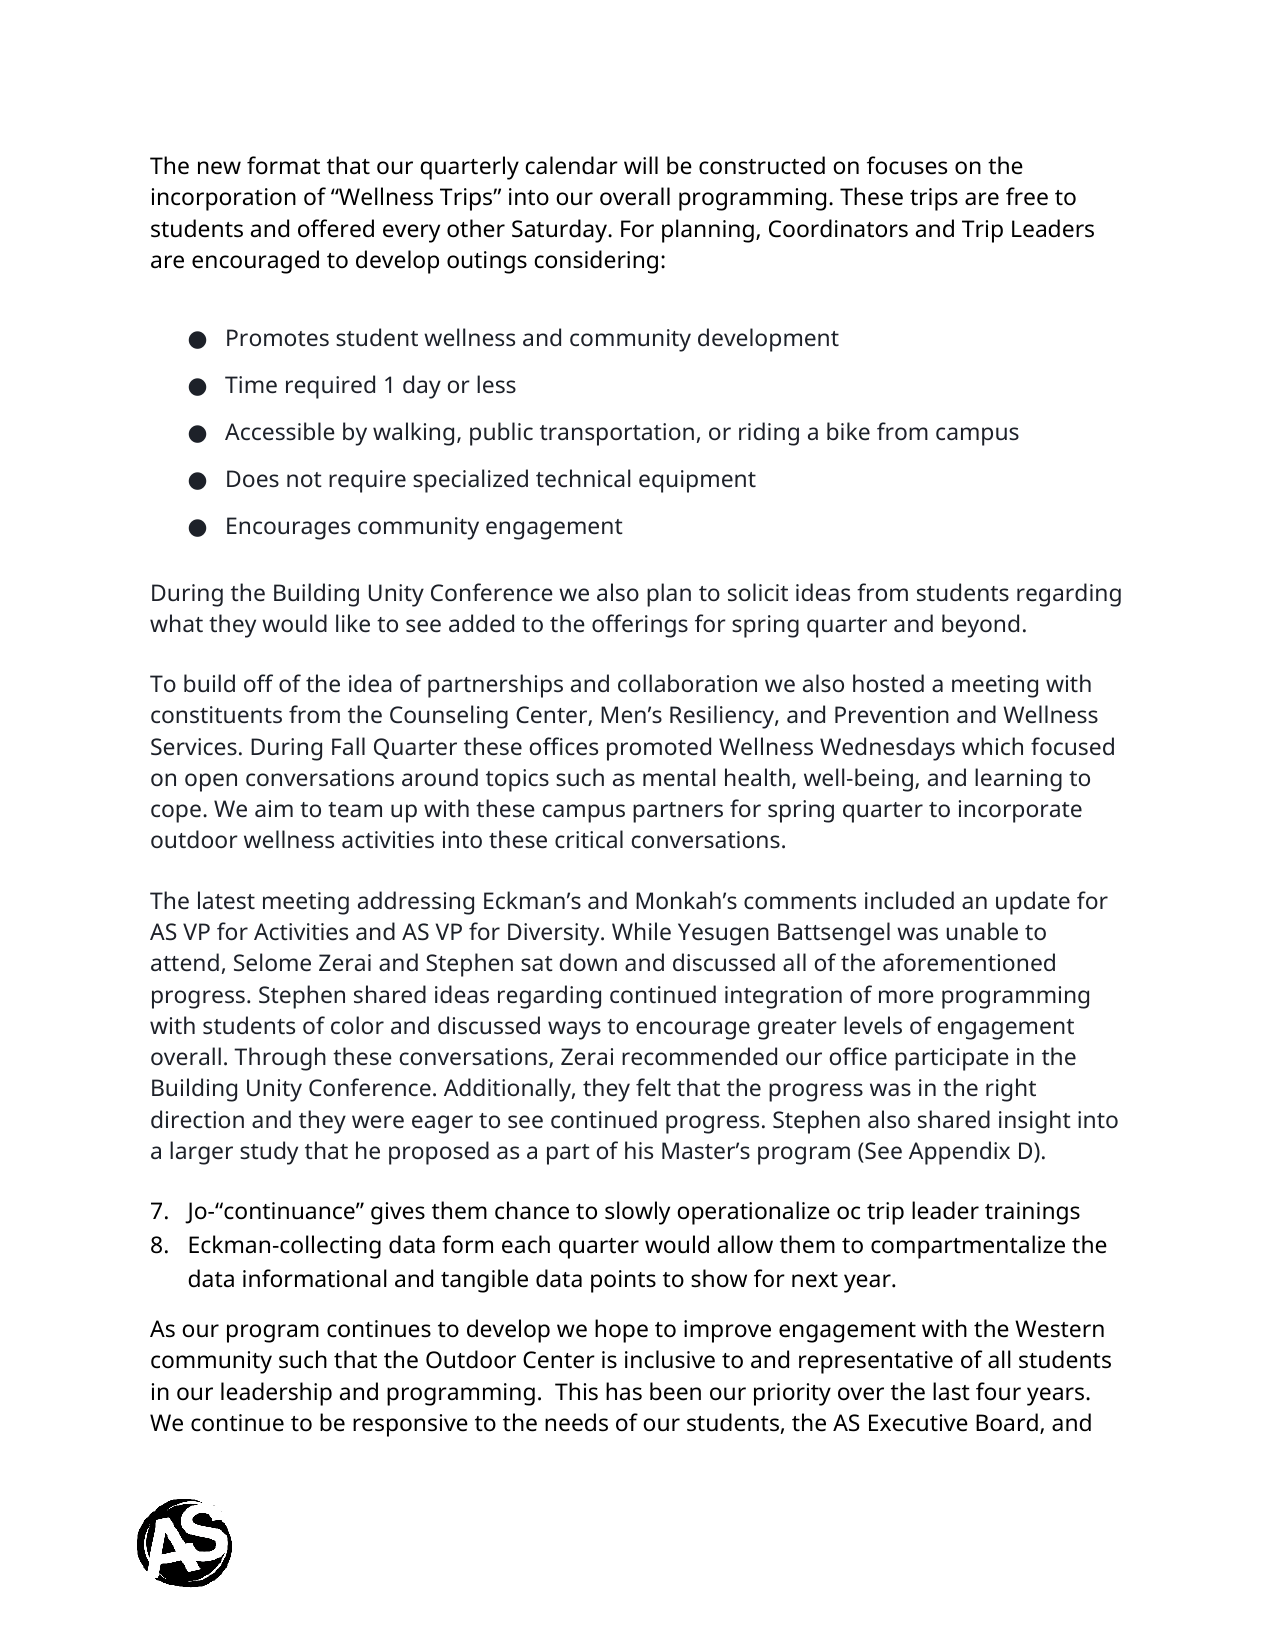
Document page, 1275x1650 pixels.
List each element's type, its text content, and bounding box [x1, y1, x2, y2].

list Accessible by walking, public transportation, or riding a bike from campus [187, 406, 1125, 453]
list Does not require specialized technical equipment [187, 453, 1125, 500]
list Encourages community engagement [187, 500, 1125, 547]
text The latest meeting addressing Eckman’s and Monkah’s comments included an update for AS VP for Activities and AS VP for Diversity. While Yesugen Battsengel was unable to attend, Selome Zerai and Stephen sat down and discussed all of the aforementioned progress. Stephen shared ideas regarding continued integration of more programming with students of color and discussed ways to encourage greater levels of engagement overall. Through these conversations, Zerai recommended our office participate in the Building Unity Conference. Additionally, they felt that the progress was in the right direction and they were eager to see continued progress. Stephen also shared insight into a larger study that he proposed as a part of his Master’s program (See Appendix D). [150, 885, 1125, 1166]
text To build off of the idea of partnerships and collaboration we also hosted a meeting with constituents from the Counseling Center, Men’s Resiliency, and Prevention and Wellness Services. During Fall Quarter these offices promoted Wellness Wednesdays which focused on open conversations around topics such as mental health, well-being, and learning to cope. We aim to team up with these campus partners for spring quarter to incorporate outdoor wellness activities into these critical conversations. [150, 668, 1125, 856]
text During the Building Unity Conference we also plan to solicit ideas from students regarding what they would like to see added to the offerings for spring quarter and beyond. [150, 577, 1125, 639]
list Time required 1 day or less [187, 359, 1125, 406]
text The new format that our quarterly calendar will be constructed on focuses on the incorporation of “Wellness Trips” into our overall programming. These trips are free to students and offered every other Saturday. For planning, Coordinators and Trip Leaders are encouraged to develop outings considering: [150, 150, 1125, 275]
list Promotes student wellness and community development [187, 312, 1125, 359]
list Jo-“continuance” gives them chance to slowly operationalize oc trip leader trainings [150, 1195, 1125, 1227]
list Eckman-collecting data form each quarter would allow them to compartmentalize the data informational and tangible data points to show for next year. [150, 1229, 1125, 1294]
picture [126, 1494, 239, 1592]
